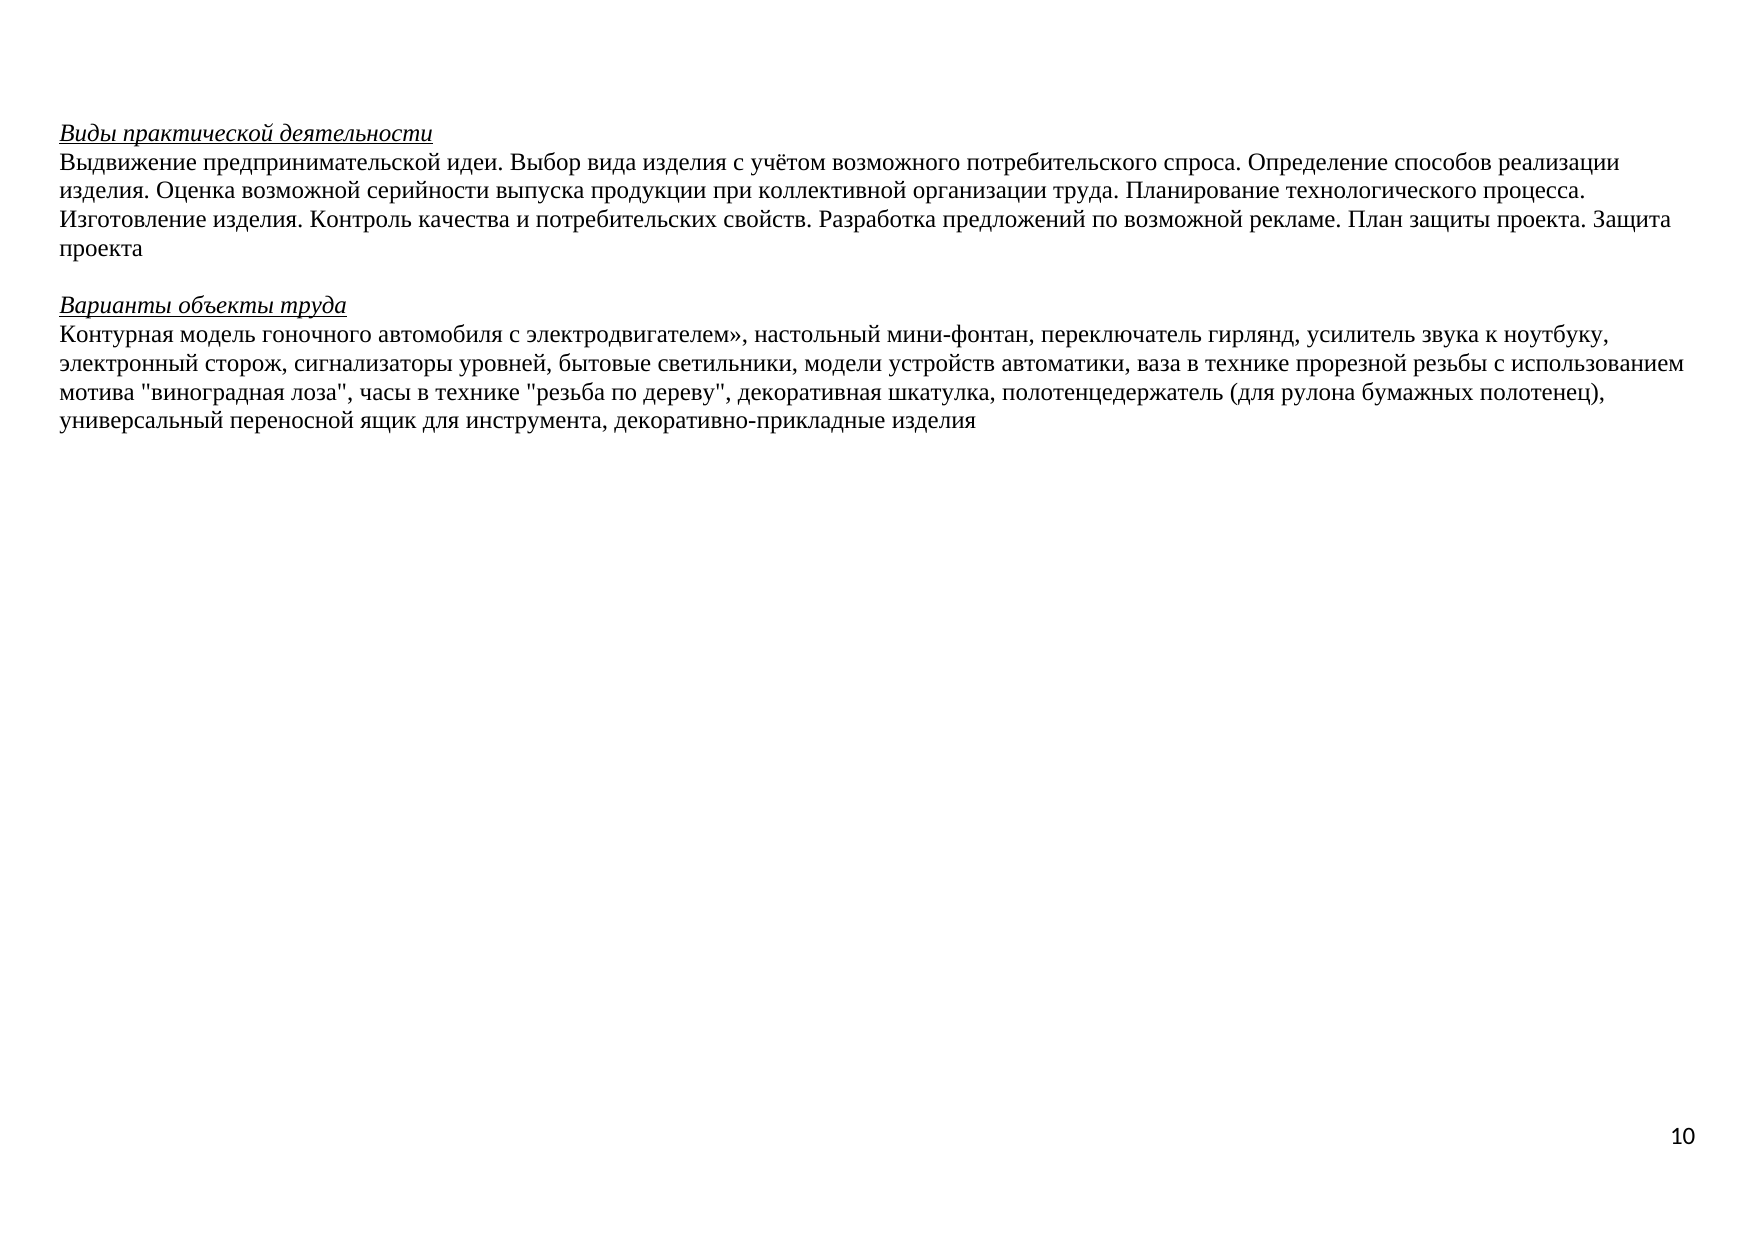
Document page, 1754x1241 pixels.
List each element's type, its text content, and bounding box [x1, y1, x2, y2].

text Выдвижение предпринимательской идеи. Выбор вида изделия с учётом возможного потребительского спроса. Определение способов реализации изделия. Оценка возможной серийности выпуска продукции при коллективной организации труда. Планирование технологического процесса. Изготовление изделия. Контроль качества и потребительских свойств. Разработка предложений по возможной рекламе. План защиты проекта. Защита проекта [59, 147, 1695, 262]
text Варианты объекты труда [59, 291, 1695, 319]
text Виды практической деятельности [59, 118, 1695, 147]
text Контурная модель гоночного автомобиля с электродвигателем», настольный мини-фонтан, переключатель гирлянд, усилитель звука к ноутбуку, электронный сторож, сигнализаторы уровней, бытовые светильники, модели устройств автоматики, ваза в технике прорезной резьбы с использованием мотива "виноградная лоза", часы в технике "резьба по дереву", декоративная шкатулка, полотенцедержатель (для рулона бумажных полотенец), универсальный переносной ящик для инструмента, декоративно-прикладные изделия [59, 319, 1695, 434]
